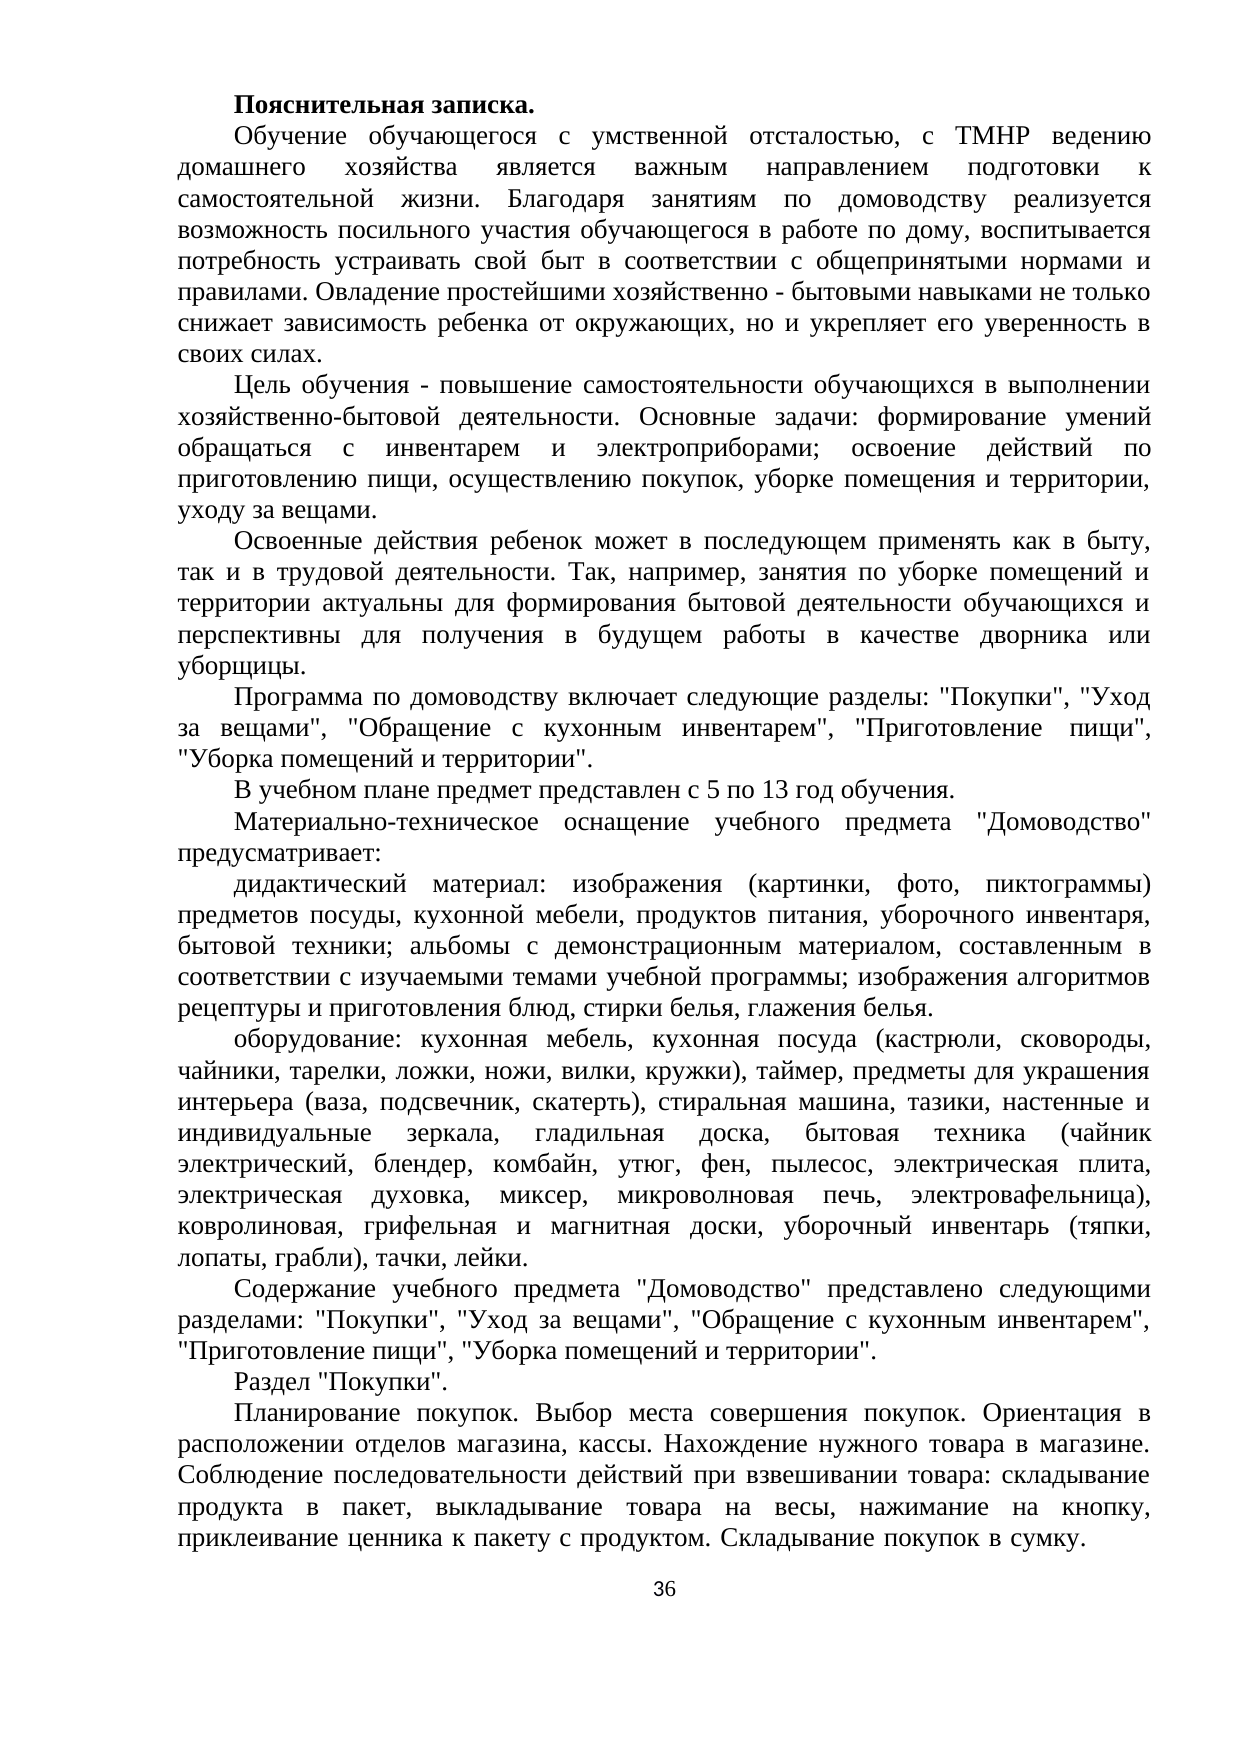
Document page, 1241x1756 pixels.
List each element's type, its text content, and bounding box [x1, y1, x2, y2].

text дидактический материал: изображения (картинки, фото, пиктограммы) предметов посуды, кухонной мебели, продуктов питания, уборочного инвентаря, бытовой техники; альбомы с демонстрационным материалом, составленным в соответствии с изучаемыми темами учебной программы; изображения алгоритмов рецептуры и приготовления блюд, стирки белья, глажения белья. [177, 867, 1152, 1023]
text Обучение обучающегося с умственной отсталостью, с ТМНР ведению домашнего хозяйства является важным направлением подготовки к самостоятельной жизни. Благодаря занятиям по домоводству реализуется возможность посильного участия обучающегося в работе по дому, воспитывается потребность устраивать свой быт в соответствии с общепринятыми нормами и правилами. Овладение простейшими хозяйственно - бытовыми навыками не только снижает зависимость ребенка от окружающих, но и укрепляет его уверенность в своих силах. [177, 119, 1152, 368]
text Материально-техническое оснащение учебного предмета "Домоводство" предусматривает: [177, 804, 1152, 867]
text Пояснительная записка. [233, 89, 1234, 119]
text Программа по домоводству включает следующие разделы: "Покупки", "Уход за вещами", "Обращение с кухонным инвентарем", "Приготовление пищи", "Уборка помещений и территории". [177, 680, 1152, 773]
text Цель обучения - повышение самостоятельности обучающихся в выполнении хозяйственно-бытовой деятельности. Основные задачи: формирование умений обращаться с инвентарем и электроприборами; освоение действий по приготовлению пищи, осуществлению покупок, уборке помещения и территории, уходу за вещами. [177, 368, 1151, 524]
text оборудование: кухонная мебель, кухонная посуда (кастрюли, сковороды, чайники, тарелки, ложки, ножи, вилки, кружки), таймер, предметы для украшения интерьера (ваза, подсвечник, скатерть), стиральная машина, тазики, настенные и индивидуальные зеркала, гладильная доска, бытовая техника (чайник электрический, блендер, комбайн, утюг, фен, пылесос, электрическая плита, электрическая духовка, миксер, микроволновая печь, электровафельница), ковролиновая, грифельная и магнитная доски, уборочный инвентарь (тяпки, лопаты, грабли), тачки, лейки. [177, 1023, 1152, 1272]
text Освоенные действия ребенок может в последующем применять как в быту, так и в трудовой деятельности. Так, например, занятия по уборке помещений и территории актуальны для формирования бытовой деятельности обучающихся и перспективны для получения в будущем работы в качестве дворника или уборщицы. [177, 524, 1151, 680]
text В учебном плане предмет представлен с 5 по 13 год обучения. [233, 773, 1234, 804]
text Содержание учебного предмета "Домоводство" представлено следующими разделами: "Покупки", "Уход за вещами", "Обращение с кухонным инвентарем", "Приготовление пищи", "Уборка помещений и территории". [177, 1272, 1151, 1365]
text Раздел "Покупки". [233, 1365, 1234, 1396]
text Планирование покупок. Выбор места совершения покупок. Ориентация в расположении отделов магазина, кассы. Нахождение нужного товара в магазине. Соблюдение последовательности действий при взвешивании товара: складывание продукта в пакет, выкладывание товара на весы, нажимание на кнопку, приклеивание ценника к пакету с продуктом. Складывание покупок в сумку. [177, 1396, 1151, 1552]
